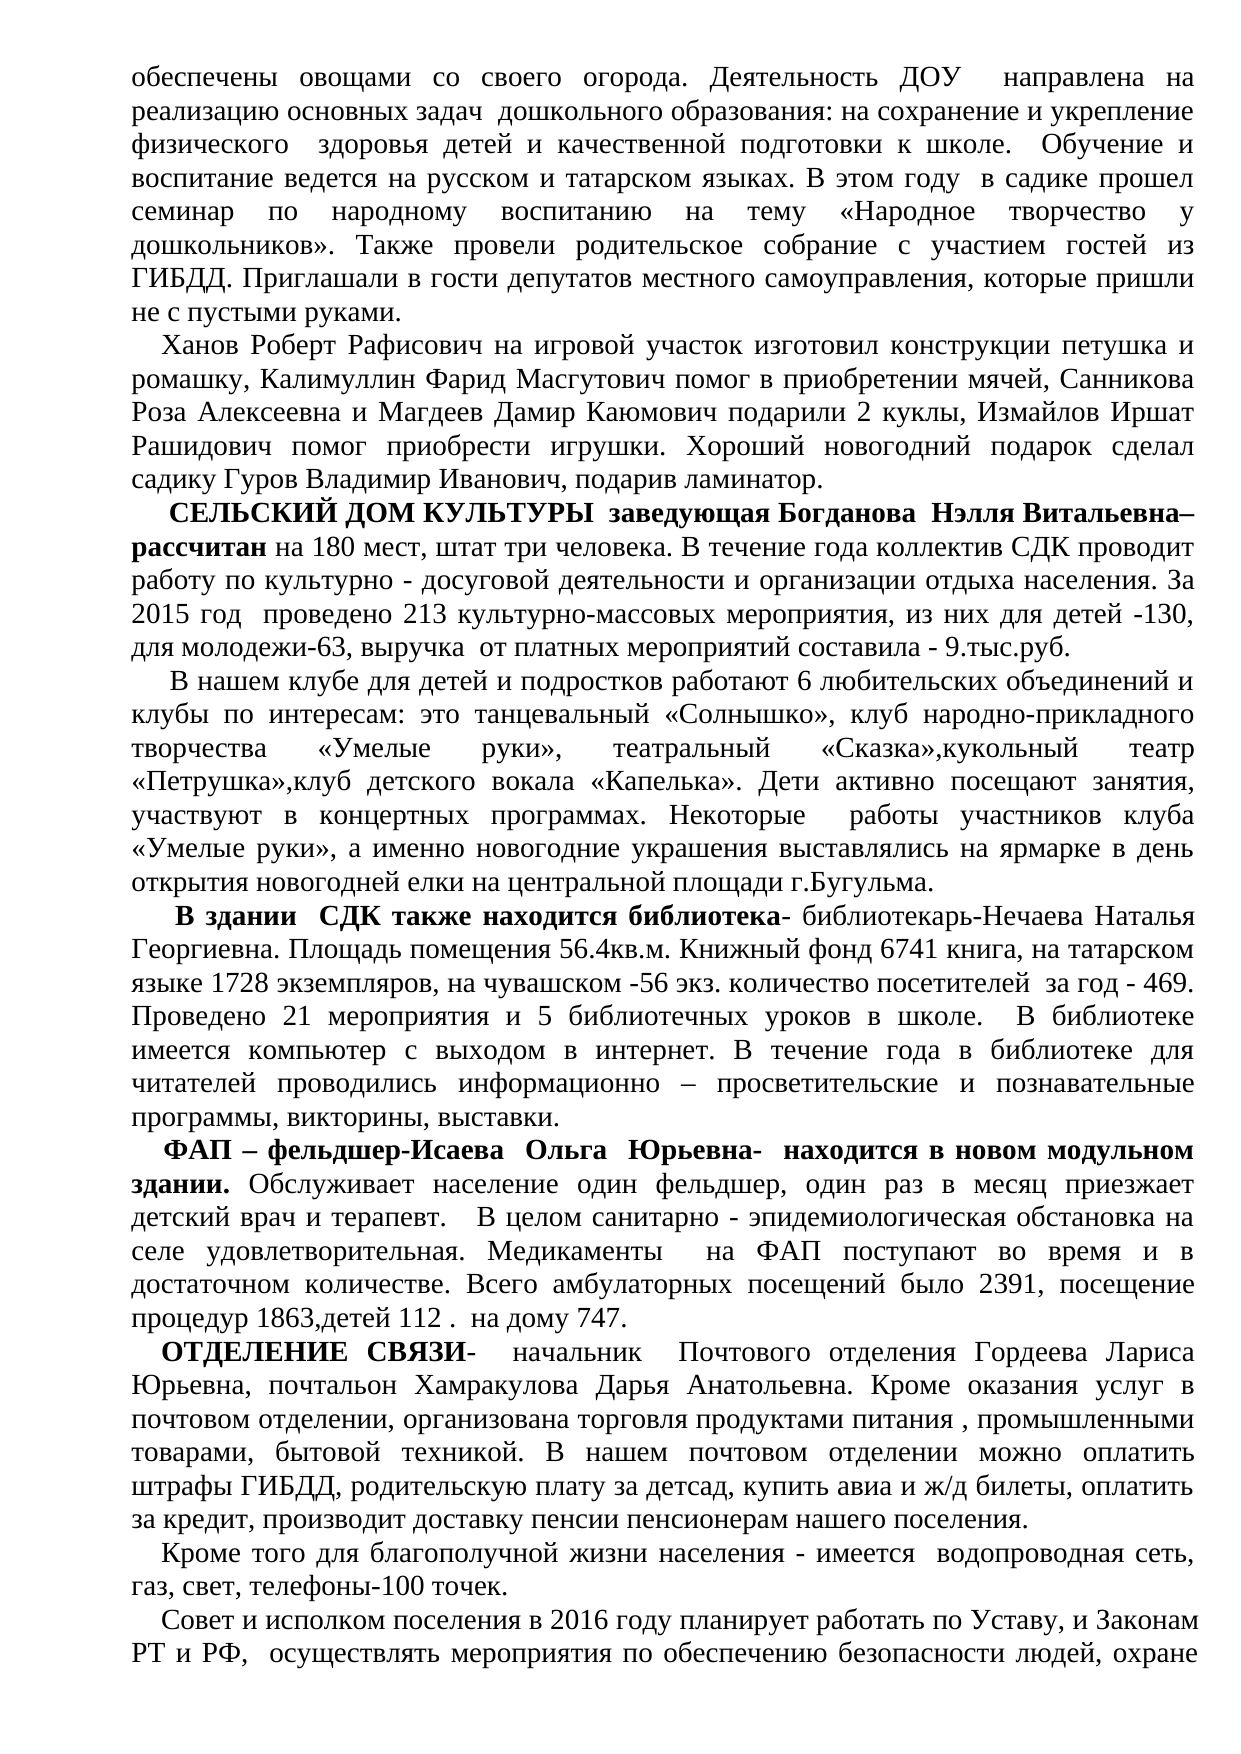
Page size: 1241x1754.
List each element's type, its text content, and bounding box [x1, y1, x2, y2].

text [131, 59, 1196, 327]
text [131, 1602, 1200, 1669]
text ФАП – фельдшер-Исаева Ольга Юрьевна- находится в новом модульном здании. Обслуживает население один фельдшер, один раз в месяц приезжает детский врач и терапевт. В целом санитарно - эпидемиологическая обстановка на селе удовлетворительная. Медикаменты на ФАП поступают во время и в достаточном количестве. Всего амбулаторных посещений было 2391, посещение процедур 1863,детей 112 . на дому 747. [131, 1132, 1196, 1334]
text ОТДЕЛЕНИЕ СВЯЗИ- начальник Почтового отделения Гордеева Лариса Юрьевна, почтальон Хамракулова Дарья Анатольевна. Кроме оказания услуг в почтовом отделении, организована торговля продуктами питания , промышленными товарами, бытовой техникой. В нашем почтовом отделении можно оплатить штрафы ГИБДД, родительскую плату за детсад, купить авиа и ж/д билеты, оплатить за кредит, производит доставку пенсии пенсионерам нашего поселения. [131, 1334, 1196, 1535]
text СЕЛЬСКИЙ ДОМ КУЛЬТУРЫ заведующая Богданова Нэлля Витальевна– рассчитан на 180 мест, штат три человека. В течение года коллектив СДК проводит работу по культурно - досуговой деятельности и организации отдыха населения. За 2015 год проведено 213 культурно-массовых мероприятия, из них для детей -130, для молодежи-63, выручка от платных мероприятий составила - 9.тыс.руб. [131, 495, 1196, 663]
text В нашем клубе для детей и подростков работают 6 любительских объединений и клубы по интересам: это танцевальный «Солнышко», клуб народно-прикладного творчества «Умелые руки», театральный «Сказка»,кукольный театр «Петрушка»,клуб детского вокала «Капелька». Дети активно посещают занятия, участвуют в концертных программах. Некоторые работы участников клуба «Умелые руки», а именно новогодние украшения выставлялись на ярмарке в день открытия новогодней елки на центральной площади г.Бугульма. [131, 663, 1196, 898]
text В здании СДК также находится библиотека- библиотекарь-Нечаева Наталья Георгиевна. Площадь помещения 56.4кв.м. Книжный фонд 6741 книга, на татарском языке 1728 экземпляров, на чувашском -56 экз. количество посетителей за год - 469. Проведено 21 мероприятия и 5 библиотечных уроков в школе. В библиотеке имеется компьютер с выходом в интернет. В течение года в библиотеке для читателей проводились информационно – просветительские и познавательные программы, викторины, выставки. [131, 898, 1196, 1132]
text Кроме того для благополучной жизни населения - имеется водопроводная сеть, газ, свет, телефоны-100 точек. [131, 1535, 1196, 1602]
text Ханов Роберт Рафисович на игровой участок изготовил конструкции петушка и ромашку, Калимуллин Фарид Масгутович помог в приобретении мячей, Санникова Роза Алексеевна и Магдеев Дамир Каюмович подарили 2 куклы, Измайлов Иршат Рашидович помог приобрести игрушки. Хороший новогодний подарок сделал садику Гуров Владимир Иванович, подарив ламинатор. [131, 327, 1196, 495]
